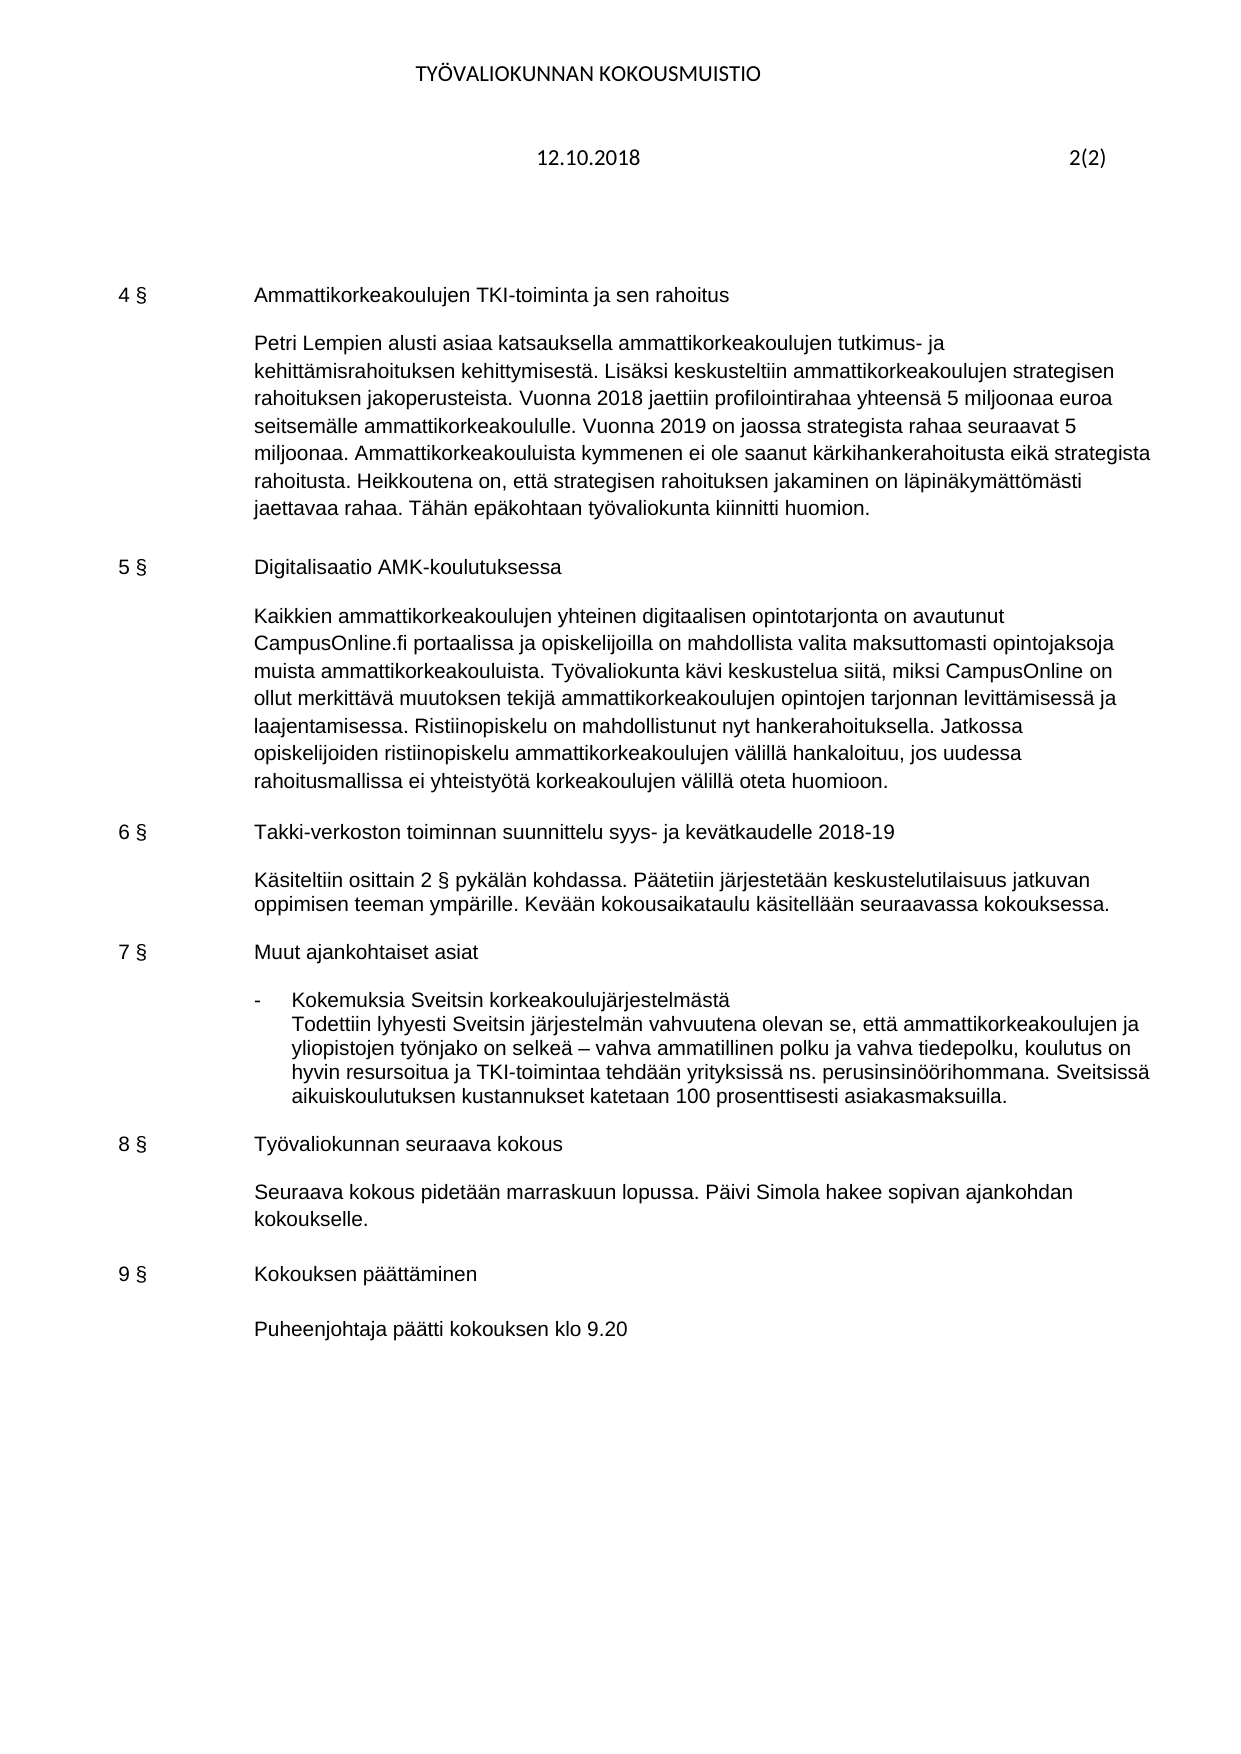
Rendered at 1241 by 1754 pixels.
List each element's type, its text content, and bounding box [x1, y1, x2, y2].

list Kokemuksia Sveitsin korkeakoulujärjestelmästä [254, 988, 1152, 1012]
list Kaikkien ammattikorkeakoulujen yhteinen digitaalisen opintotarjonta on avautunut CampusOnline.fi portaalissa ja opiskelijoilla on mahdollista valita maksuttomasti opintojaksoja muista ammattikorkeakouluista. Työvaliokunta kävi keskustelua siitä, miksi CampusOnline on ollut merkittävä muutoksen tekijä ammattikorkeakoulujen opintojen tarjonnan levittämisessä ja laajentamisessa. Ristiinopiskelu on mahdollistunut nyt hankerahoituksella. Jatkossa opiskelijoiden ristiinopiskelu ammattikorkeakoulujen välillä hankaloituu, jos uudessa rahoitusmallissa ei yhteistyötä korkeakoulujen välillä oteta huomioon. [253, 603, 1152, 792]
text Todettiin lyhyesti Sveitsin järjestelmän vahvuutena olevan se, että ammattikorkeakoulujen ja yliopistojen työnjako on selkeä – vahva ammatillinen polku ja vahva tiedepolku, koulutus on hyvin resursoitua ja TKI-toimintaa tehdään yrityksissä ns. perusinsinöörihommana. Sveitsissä aikuiskoulutuksen kustannukset katetaan 100 prosenttisesti asiakasmaksuilla. [291, 1012, 1152, 1108]
text 6 § Takki-verkoston toiminnan suunnittelu syys- ja kevätkaudelle 2018-19 [118, 820, 1152, 844]
text Käsiteltiin osittain 2 § pykälän kohdassa. Päätetiin järjestetään keskustelutilaisuus jatkuvan oppimisen teeman ympärille. Kevään kokousaikataulu käsitellään seuraavassa kokouksessa. [254, 868, 1152, 916]
text Puheenjohtaja päätti kokouksen klo 9.20 [118, 1317, 1152, 1341]
text 9 § Kokouksen päättäminen [118, 1262, 1152, 1286]
text 5 § Digitalisaatio AMK-koulutuksessa [118, 555, 1152, 579]
text 4 § Ammattikorkeakoulujen TKI-toiminta ja sen rahoitus [118, 283, 1152, 307]
text 7 § Muut ajankohtaiset asiat [118, 940, 1152, 964]
text 8 § Työvaliokunnan seuraava kokous [118, 1132, 1152, 1156]
text Petri Lempien alusti asiaa katsauksella ammattikorkeakoulujen tutkimus- ja kehittämisrahoituksen kehittymisestä. Lisäksi keskusteltiin ammattikorkeakoulujen strategisen rahoituksen jakoperusteista. Vuonna 2018 jaettiin profilointirahaa yhteensä 5 miljoonaa euroa seitsemälle ammattikorkeakoululle. Vuonna 2019 on jaossa strategista rahaa seuraavat 5 miljoonaa. Ammattikorkeakouluista kymmenen ei ole saanut kärkihankerahoitusta eikä strategista rahoitusta. Heikkoutena on, että strategisen rahoituksen jakaminen on läpinäkymättömästi jaettavaa rahaa. Tähän epäkohtaan työvaliokunta kiinnitti huomion. [254, 331, 1152, 520]
text Seuraava kokous pidetään marraskuun lopussa. Päivi Simola hakee sopivan ajankohdan kokoukselle. [254, 1180, 1152, 1231]
